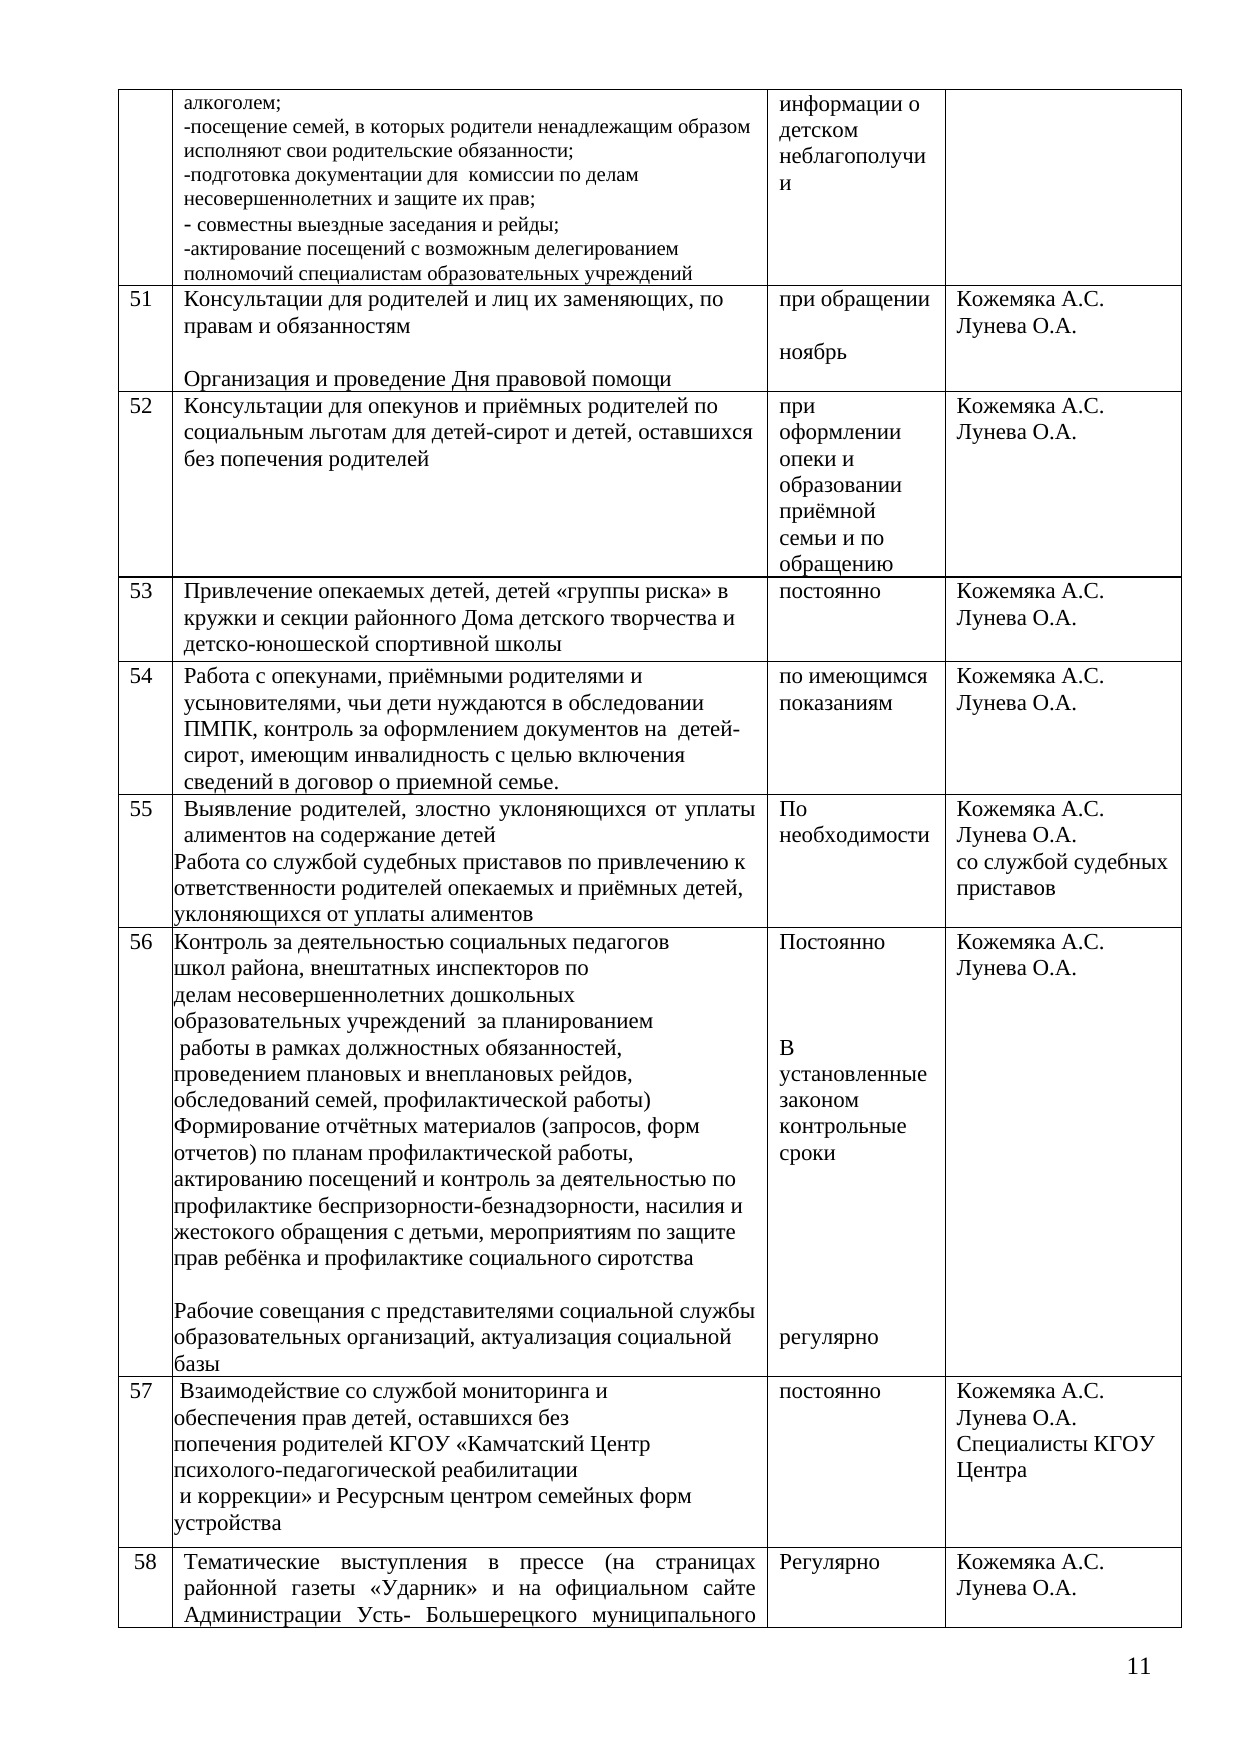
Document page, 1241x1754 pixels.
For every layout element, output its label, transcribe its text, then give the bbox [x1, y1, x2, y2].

table_cell Кожемяка А.С. Лунева О.А. [946, 662, 1181, 794]
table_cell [946, 90, 1181, 284]
table_cell Привлечение опекаемых детей, детей «группы риска» в кружки и секции районного Дома детского творчества и детско-юношеской спортивной школы [173, 578, 767, 661]
table_cell Регулярно [768, 1548, 945, 1627]
table_cell Взаимодействие со службой мониторинга и обеспечения прав детей, оставшихся без попечения родителей КГОУ «Камчатский Центр психолого-педагогической реабилитации и коррекции» и Ресурсным центром семейных форм устройства [173, 1377, 767, 1547]
table_cell 53 [119, 578, 172, 661]
table_cell Консультации для родителей и лиц их заменяющих, по правам и обязанностям Организация и проведение Дня правовой помощи [173, 286, 767, 391]
table_cell Кожемяка А.С. Лунева О.А. [946, 286, 1181, 391]
table_cell 55 [119, 795, 172, 927]
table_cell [768, 90, 945, 284]
table_cell Кожемяка А.С. Лунева О.А. Специалисты КГОУ Центра [946, 1377, 1181, 1547]
table_cell 58 [119, 1548, 172, 1627]
table_cell 56 [119, 928, 172, 1376]
table_cell Кожемяка А.С. Лунева О.А. [946, 392, 1181, 576]
table_cell постоянно [768, 578, 945, 661]
table_cell Выявление родителей, злостно уклоняющихся от уплаты алиментов на содержание детей Работа со службой судебных приставов по привлечению к ответственности родителей опекаемых и приёмных детей, уклоняющихся от уплаты алиментов [173, 795, 767, 927]
table_cell Кожемяка А.С. Лунева О.А. [946, 928, 1181, 1376]
table_cell по имеющимся показаниям [768, 662, 945, 794]
table_cell Кожемяка А.С. Лунева О.А. [946, 578, 1181, 661]
table_cell Консультации для опекунов и приёмных родителей по социальным льготам для детей-сирот и детей, оставшихся без попечения родителей [173, 392, 767, 576]
table_cell Работа с опекунами, приёмными родителями и усыновителями, чьи дети нуждаются в обследовании ПМПК, контроль за оформлением документов на детей-сирот, имеющим инвалидность с целью включения сведений в договор о приемной семье. [173, 662, 767, 794]
table_cell По необходимости [768, 795, 945, 927]
table_cell постоянно [768, 1377, 945, 1547]
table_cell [946, 1548, 1181, 1627]
table_cell 50 [119, 90, 172, 284]
table_cell 57 [119, 1377, 172, 1547]
table_cell 51 [119, 286, 172, 391]
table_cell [173, 90, 767, 284]
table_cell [173, 1548, 767, 1627]
table_cell 52 [119, 392, 172, 576]
table_cell 54 [119, 662, 172, 794]
table_cell Контроль за деятельностью социальных педагогов школ района, внештатных инспекторов по делам несовершеннолетних дошкольных образовательных учреждений за планированием работы в рамках должностных обязанностей, проведением плановых и внеплановых рейдов, обследований семей, профилактической работы) Формирование отчётных материалов (запросов, форм отчетов) по планам профилактической работы, актированию посещений и контроль за деятельностью по профилактике беспризорности-безнадзорности, насилия и жестокого обращения с детьми, мероприятиям по защите прав ребёнка и профилактике социального сиротства Рабочие совещания с представителями социальной службы образовательных организаций, актуализация социальной базы [173, 928, 767, 1376]
table_cell при обращении ноябрь [768, 286, 945, 391]
table_cell Постоянно В установленные законом контрольные сроки регулярно [768, 928, 945, 1376]
table_cell при оформлении опеки и образовании приёмной семьи и по обращению [768, 392, 945, 576]
table_cell Кожемяка А.С. Лунева О.А. со службой судебных приставов [946, 795, 1181, 927]
